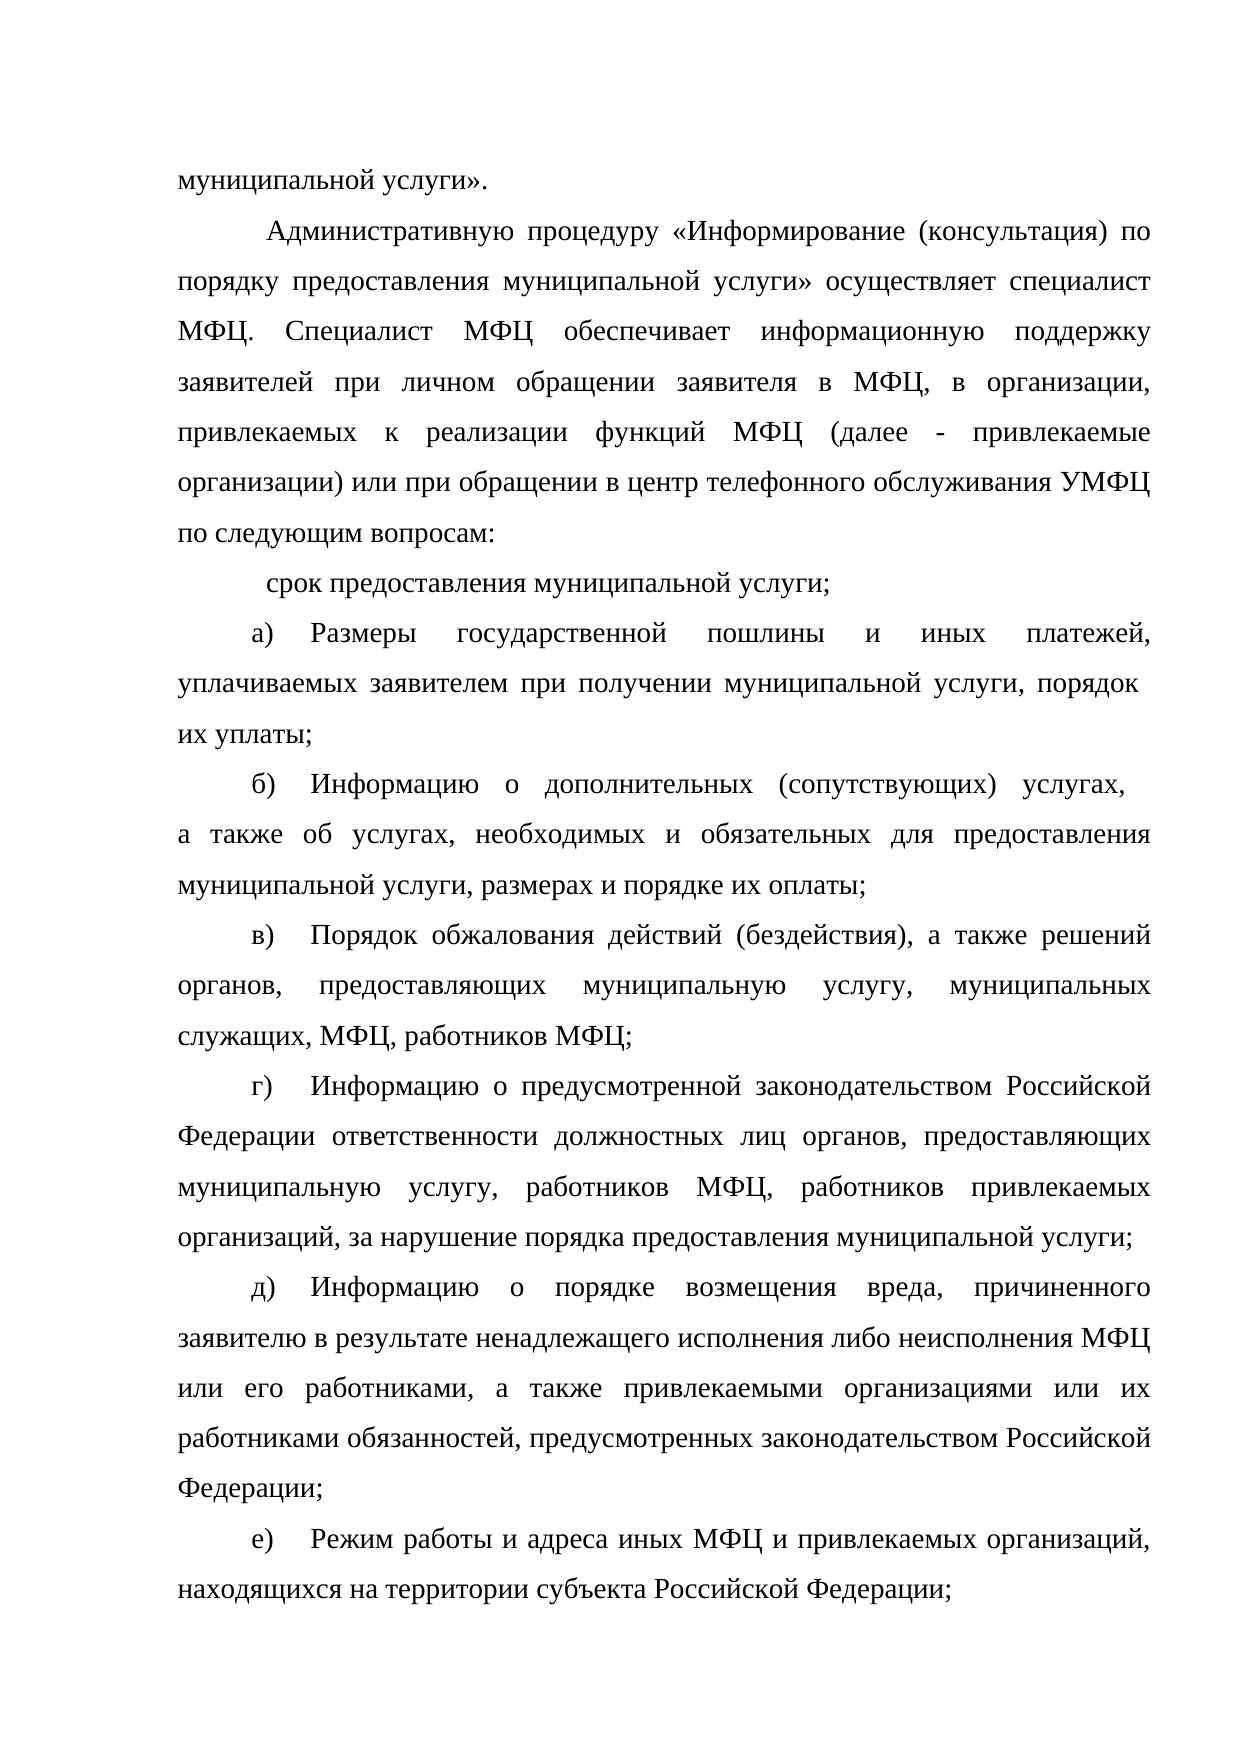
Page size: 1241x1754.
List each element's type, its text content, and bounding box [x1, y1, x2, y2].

list Порядок обжалования действий (бездействия), а также решений органов, предоставляющих муниципальную услугу, муниципальных служащих, МФЦ, работников МФЦ; [177, 917, 1152, 1051]
text срок предоставления муниципальной услуги; [177, 565, 1152, 598]
list Размеры государственной пошлины и иных платежей, уплачиваемых заявителем при получении муниципальной услуги, порядок их уплаты; [177, 615, 1152, 749]
list Информацию о порядке возмещения вреда, причиненного заявителю в результате ненадлежащего исполнения либо неисполнения МФЦ или его работниками, а также привлекаемыми организациями или их работниками обязанностей, предусмотренных законодательством Российской Федерации; [177, 1269, 1152, 1504]
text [177, 162, 1152, 196]
list Информацию о дополнительных (сопутствующих) услугах, а также об услугах, необходимых и обязательных для предоставления муниципальной услуги, размерах и порядке их оплаты; [177, 766, 1152, 900]
list Информацию о предусмотренной законодательством Российской Федерации ответственности должностных лиц органов, предоставляющих муниципальную услугу, работников МФЦ, работников привлекаемых организаций, за нарушение порядка предоставления муниципальной услуги; [177, 1068, 1152, 1253]
list Режим работы и адреса иных МФЦ и привлекаемых организаций, находящихся на территории субъекта Российской Федерации; [177, 1521, 1152, 1605]
text Административную процедуру «Информирование (консультация) по порядку предоставления муниципальной услуги» осуществляет специалист МФЦ. Специалист МФЦ обеспечивает информационную поддержку заявителей при личном обращении заявителя в МФЦ, в организации, привлекаемых к реализации функций МФЦ (далее - привлекаемые организации) или при обращении в центр телефонного обслуживания УМФЦ по следующим вопросам: [177, 213, 1152, 548]
